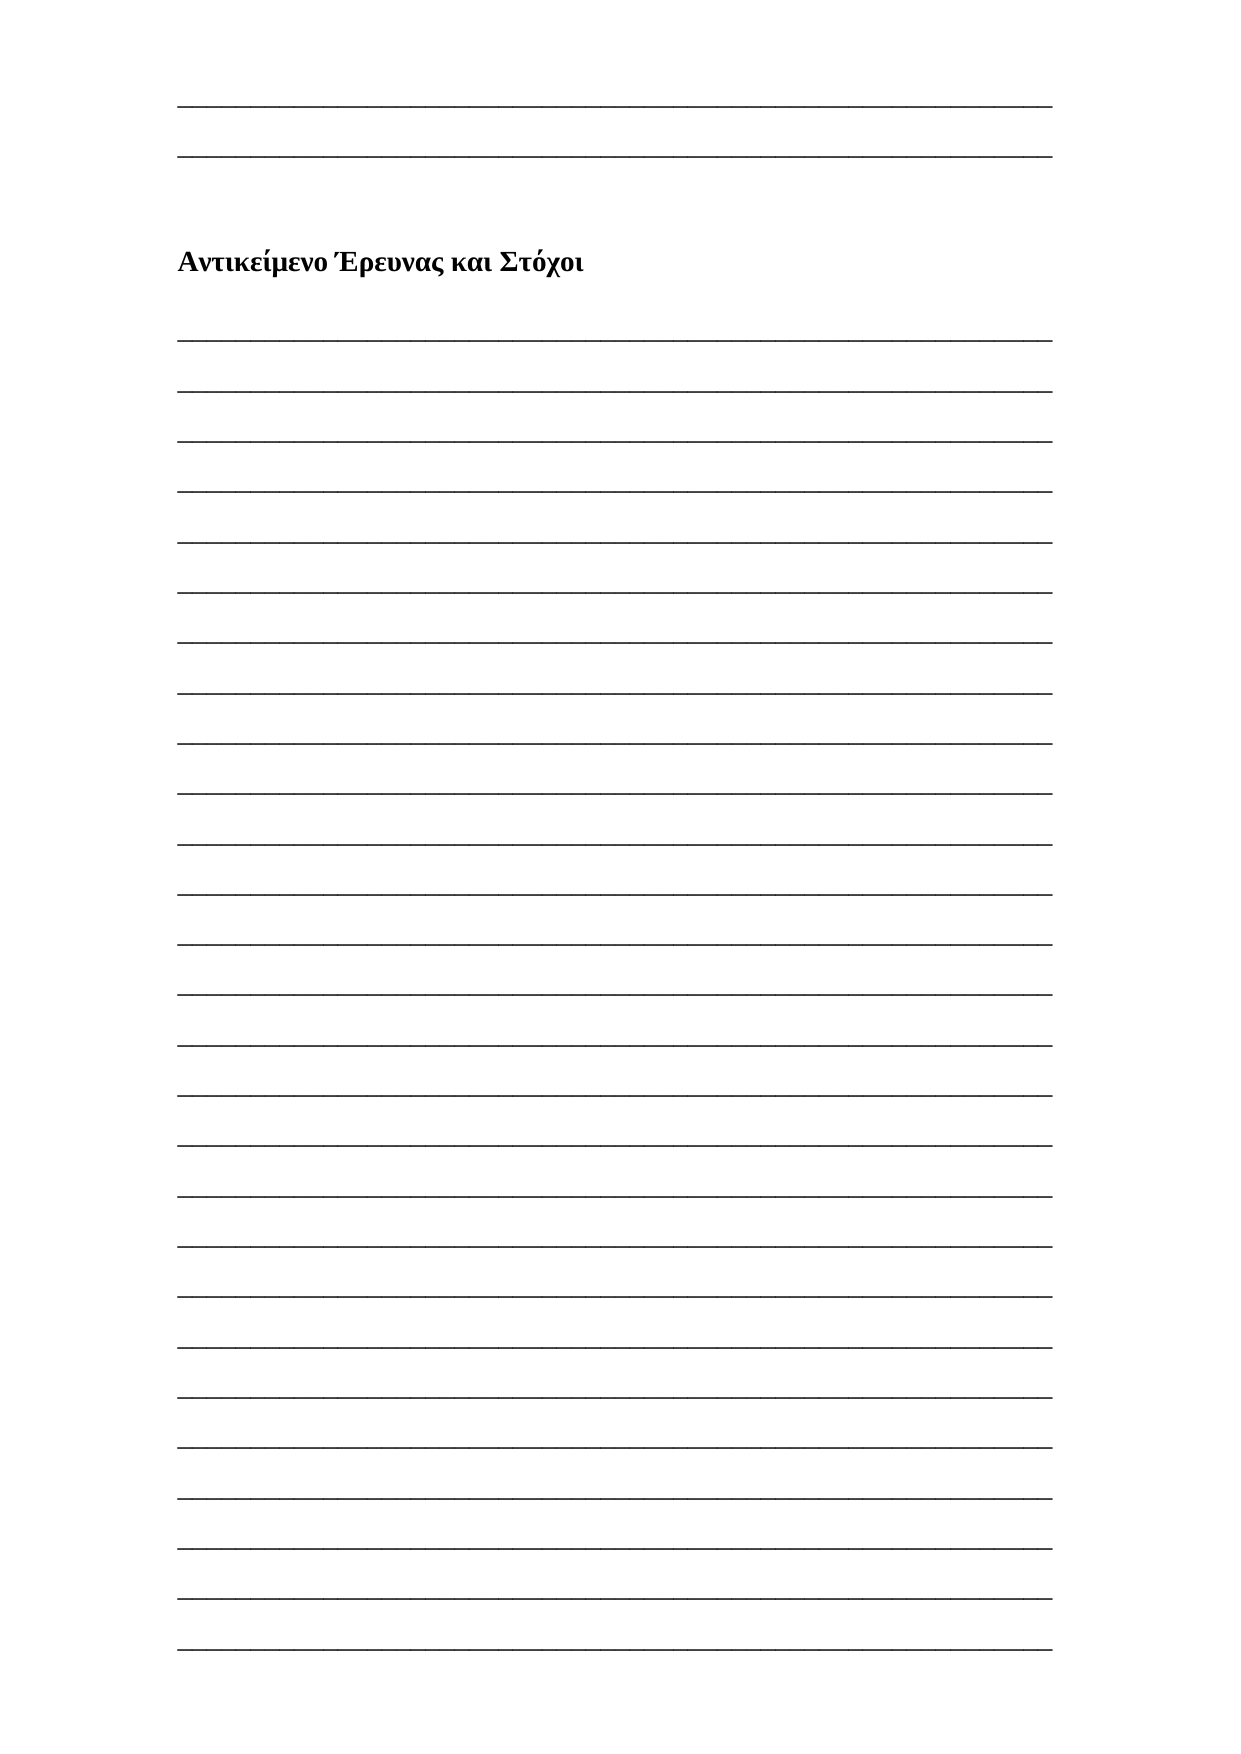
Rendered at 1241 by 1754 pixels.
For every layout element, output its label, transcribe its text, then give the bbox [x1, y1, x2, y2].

text Αντικείμενο Έρευνας και Στόχοι [177, 244, 1063, 278]
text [177, 312, 1063, 1653]
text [177, 77, 1063, 161]
